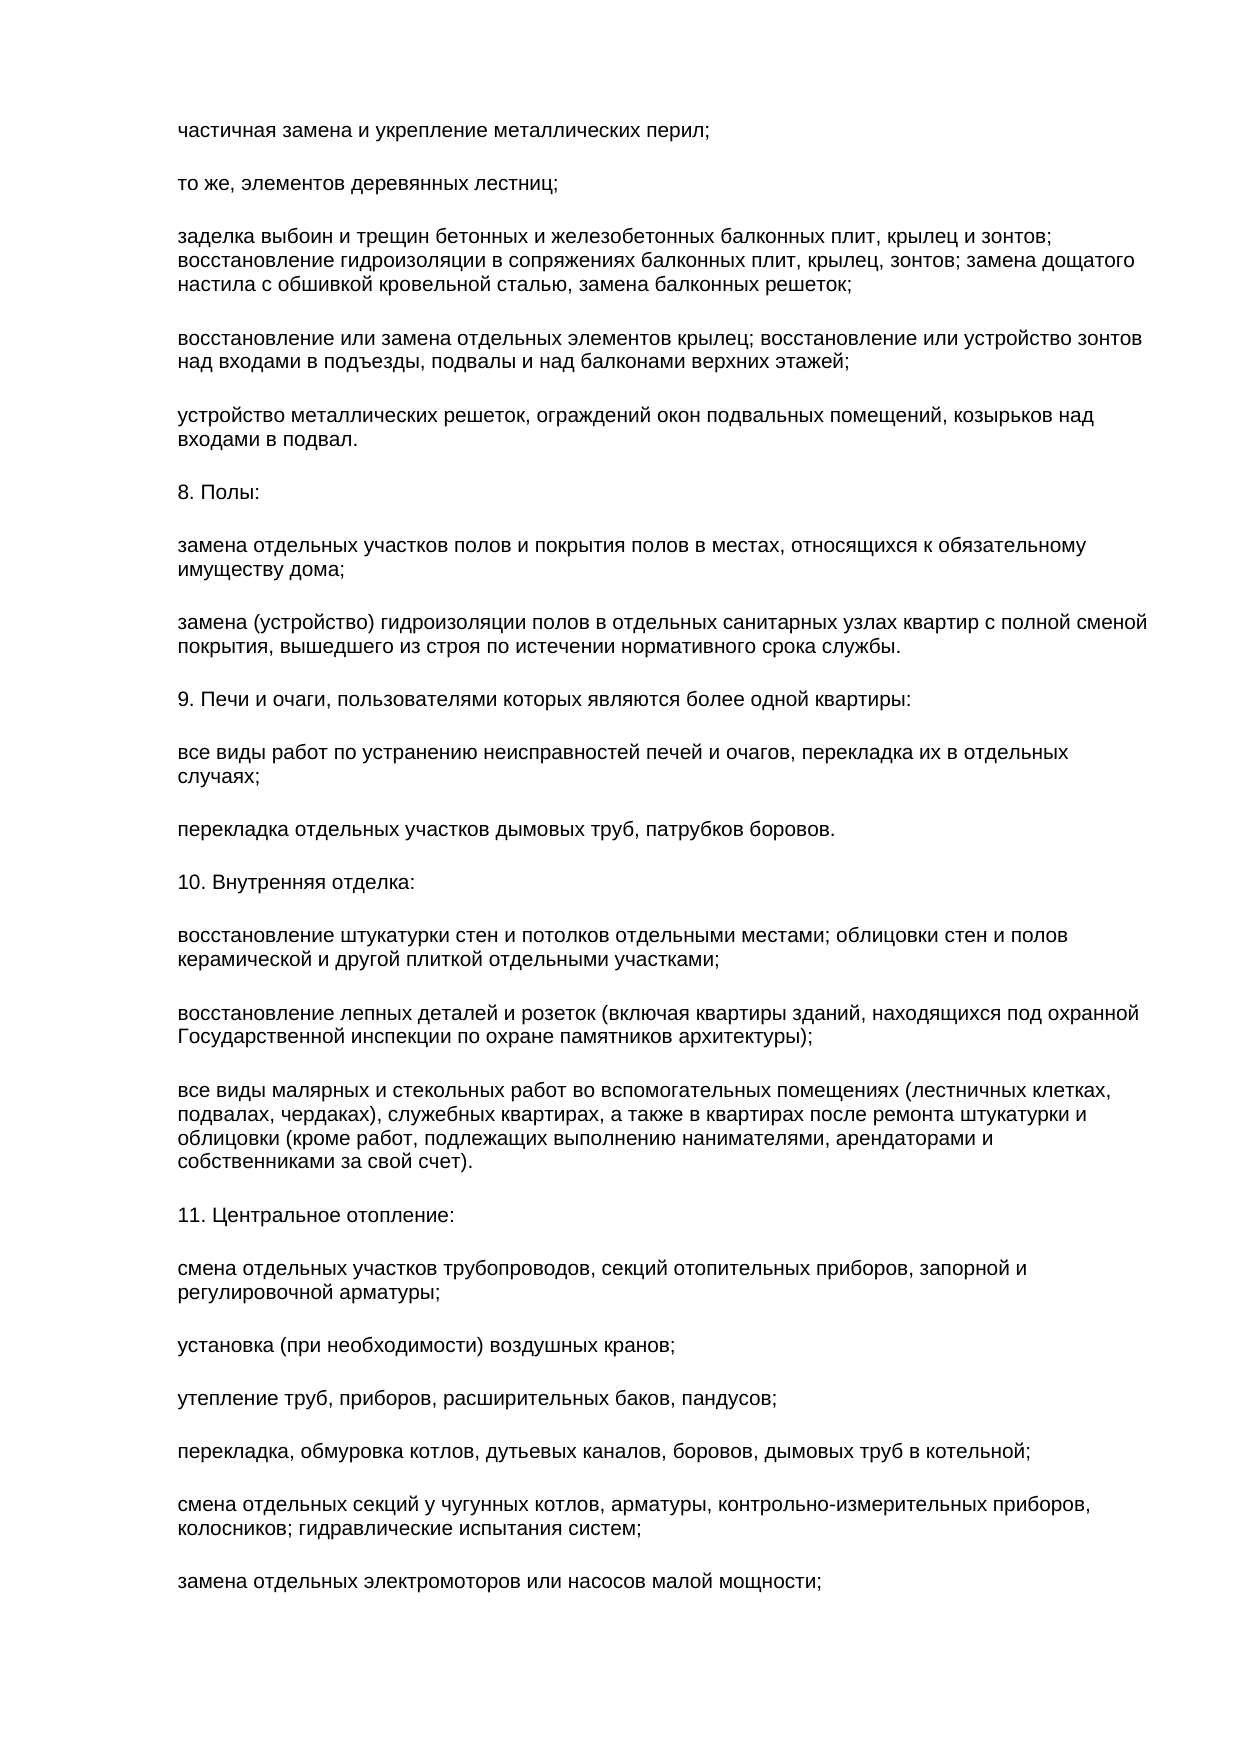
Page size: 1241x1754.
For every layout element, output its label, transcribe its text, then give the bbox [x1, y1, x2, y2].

text перекладка отдельных участков дымовых труб, патрубков боровов. [177, 817, 1152, 841]
text восстановление или замена отдельных элементов крылец; восстановление или устройство зонтов над входами в подъезды, подвалы и над балконами верхних этажей; [177, 325, 1152, 373]
text 8. Полы: [177, 479, 1152, 503]
text все виды малярных и стекольных работ во вспомогательных помещениях (лестничных клетках, подвалах, чердаках), служебных квартирах, а также в квартирах после ремонта штукатурки и облицовки (кроме работ, подлежащих выполнению нанимателями, арендаторами и собственниками за свой счет). [177, 1077, 1152, 1173]
text установка (при необходимости) воздушных кранов; [177, 1333, 1152, 1357]
text замена отдельных участков полов и покрытия полов в местах, относящихся к обязательному имуществу дома; [177, 533, 1152, 581]
text заделка выбоин и трещин бетонных и железобетонных балконных плит, крылец и зонтов; восстановление гидроизоляции в сопряжениях балконных плит, крылец, зонтов; замена дощатого настила с обшивкой кровельной сталью, замена балконных решеток; [177, 224, 1152, 296]
text 9. Печи и очаги, пользователями которых являются более одной квартиры: [177, 687, 1152, 711]
text 11. Центральное отопление: [177, 1202, 1152, 1226]
text замена отдельных электромоторов или насосов малой мощности; [177, 1569, 1152, 1593]
text смена отдельных участков трубопроводов, секций отопительных приборов, запорной и регулировочной арматуры; [177, 1256, 1152, 1303]
text утепление труб, приборов, расширительных баков, пандусов; [177, 1386, 1152, 1410]
text 10. Внутренняя отделка: [177, 870, 1152, 894]
text смена отдельных секций у чугунных котлов, арматуры, контрольно-измерительных приборов, колосников; гидравлические испытания систем; [177, 1492, 1152, 1540]
text восстановление штукатурки стен и потолков отдельными местами; облицовки стен и полов керамической и другой плиткой отдельными участками; [177, 923, 1152, 971]
text частичная замена и укрепление металлических перил; [177, 118, 1152, 142]
text устройство металлических решеток, ограждений окон подвальных помещений, козырьков над входами в подвал. [177, 402, 1152, 450]
text перекладка, обмуровка котлов, дутьевых каналов, боровов, дымовых труб в котельной; [177, 1439, 1152, 1463]
text то же, элементов деревянных лестниц; [177, 171, 1152, 195]
text все виды работ по устранению неисправностей печей и очагов, перекладка их в отдельных случаях; [177, 740, 1152, 788]
text восстановление лепных деталей и розеток (включая квартиры зданий, находящихся под охранной Государственной инспекции по охране памятников архитектуры); [177, 1000, 1152, 1048]
text замена (устройство) гидроизоляции полов в отдельных санитарных узлах квартир с полной сменой покрытия, вышедшего из строя по истечении нормативного срока службы. [177, 610, 1152, 658]
